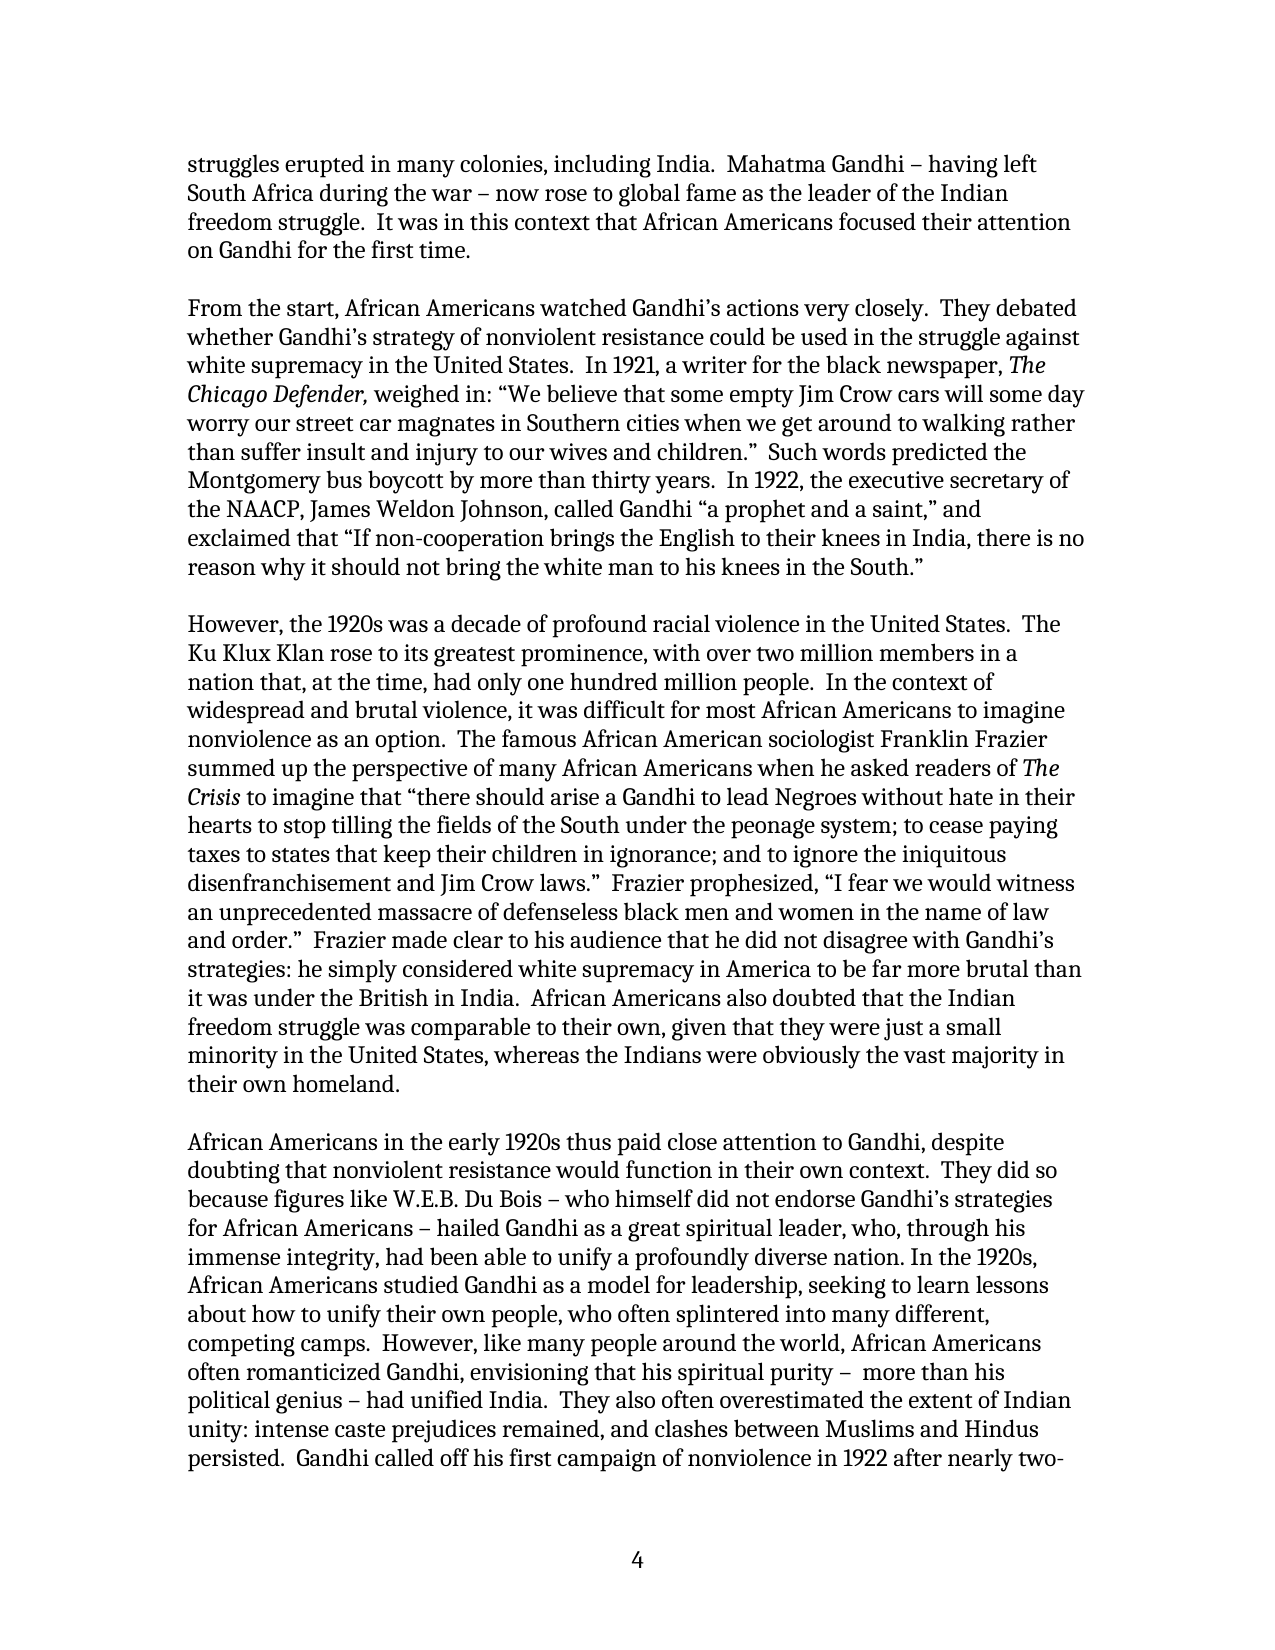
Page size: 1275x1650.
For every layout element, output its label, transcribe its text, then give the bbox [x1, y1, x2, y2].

text From the start, African Americans watched Gandhi’s actions very closely. They debated whether Gandhi’s strategy of nonviolent resistance could be used in the struggle against white supremacy in the United States. In 1921, a writer for the black newspaper, The Chicago Defender, weighed in: “We believe that some empty Jim Crow cars will some day worry our street car magnates in Southern cities when we get around to walking rather than suffer insult and injury to our wives and children.” Such words predicted the Montgomery bus boycott by more than thirty years. In 1922, the executive secretary of the NAACP, James Weldon Johnson, called Gandhi “a prophet and a saint,” and exclaimed that “If non-cooperation brings the English to their knees in India, there is no reason why it should not bring the white man to his knees in the South.” [187, 294, 1087, 581]
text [187, 1127, 1087, 1472]
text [187, 150, 1087, 265]
text However, the 1920s was a decade of profound racial violence in the United States. The Ku Klux Klan rose to its greatest prominence, with over two million members in a nation that, at the time, had only one hundred million people. In the context of widespread and brutal violence, it was difficult for most African Americans to imagine nonviolence as an option. The famous African American sociologist Franklin Frazier summed up the perspective of many African Americans when he asked readers of The Crisis to imagine that “there should arise a Gandhi to lead Negroes without hate in their hearts to stop tilling the fields of the South under the peonage system; to cease paying taxes to states that keep their children in ignorance; and to ignore the iniquitous disenfranchisement and Jim Crow laws.” Frazier prophesized, “I fear we would witness an unprecedented massacre of defenseless black men and women in the name of law and order.” Frazier made clear to his audience that he did not disagree with Gandhi’s strategies: he simply considered white supremacy in America to be far more brutal than it was under the British in India. African Americans also doubted that the Indian freedom struggle was comparable to their own, given that they were just a small minority in the United States, whereas the Indians were obviously the vast majority in their own homeland. [187, 610, 1087, 1099]
